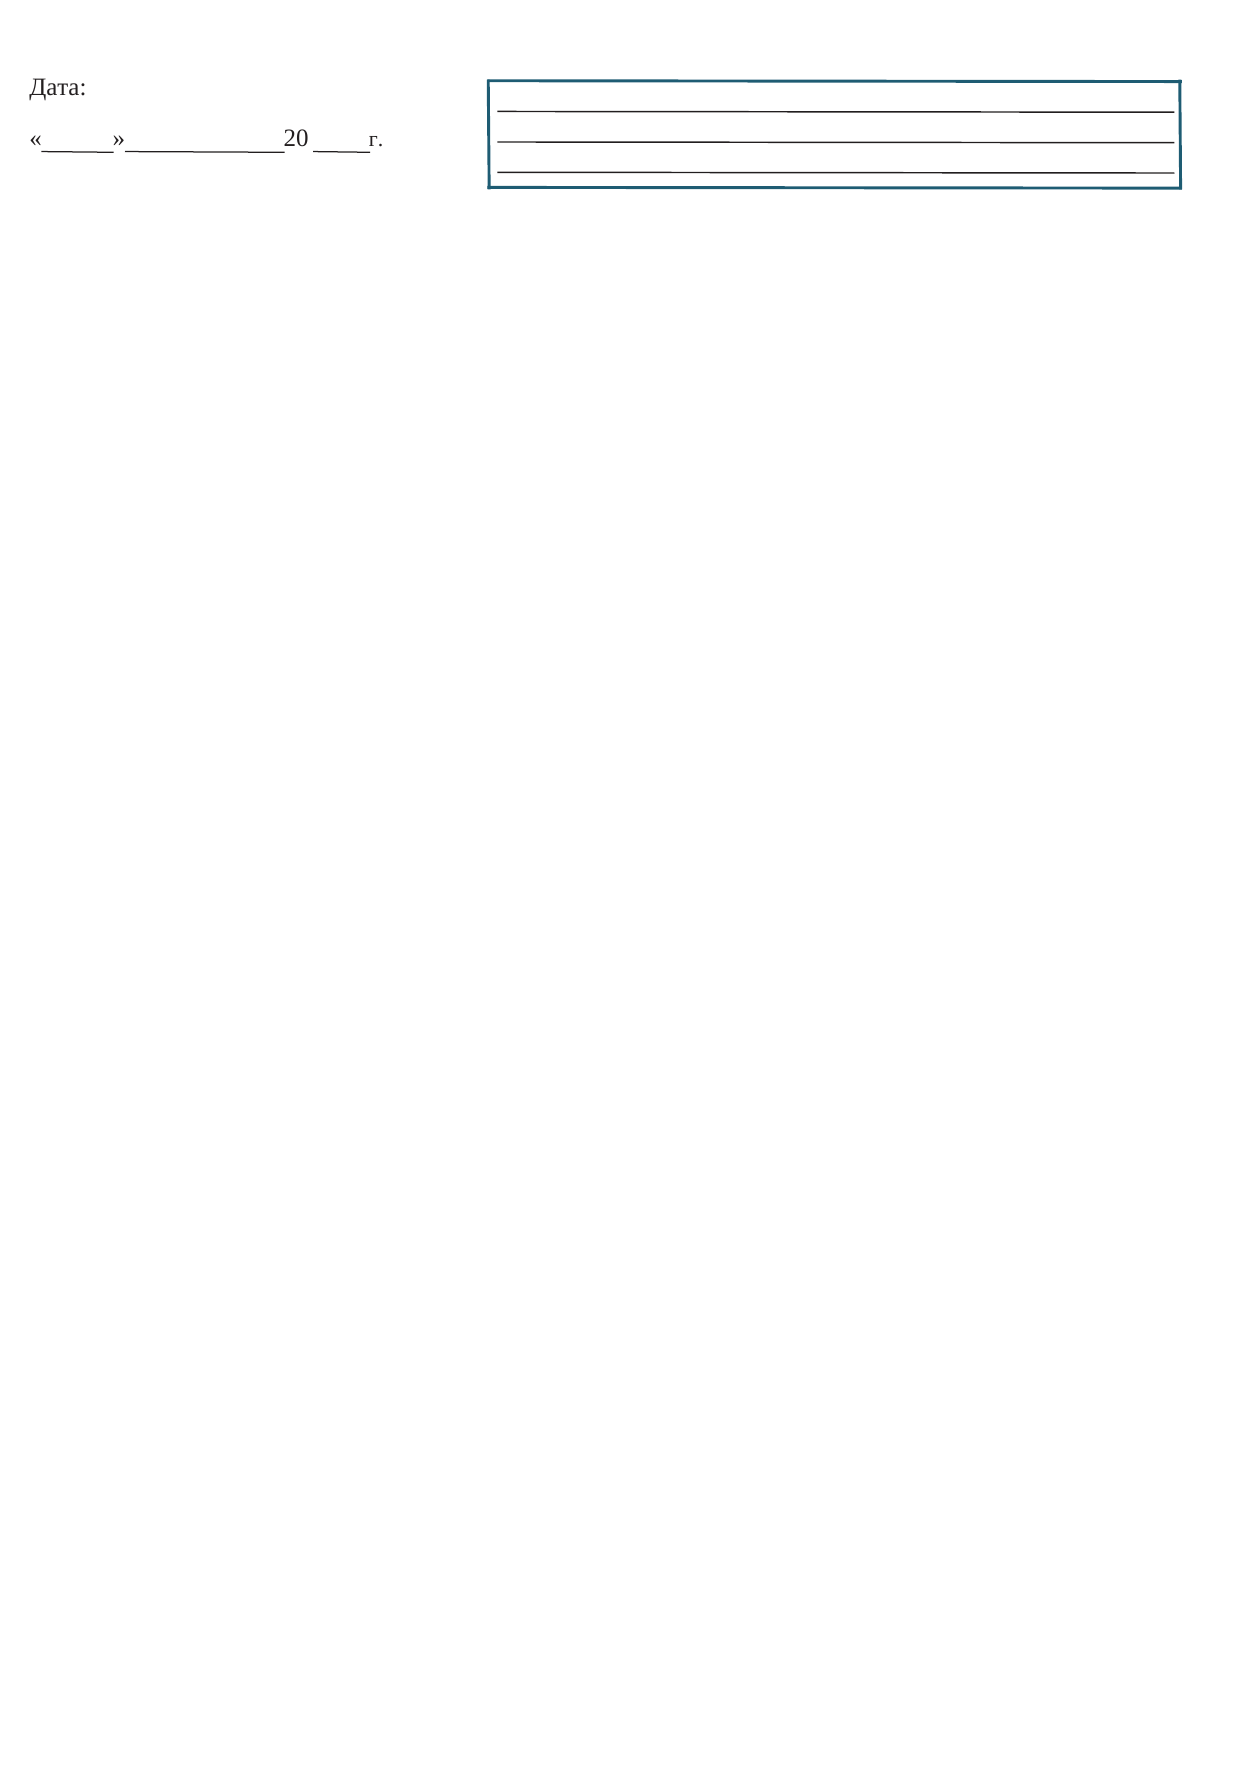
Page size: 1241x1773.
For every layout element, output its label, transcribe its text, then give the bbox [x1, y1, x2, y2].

text « » 20 г. [29, 123, 1187, 152]
text Дата: [29, 72, 1187, 101]
